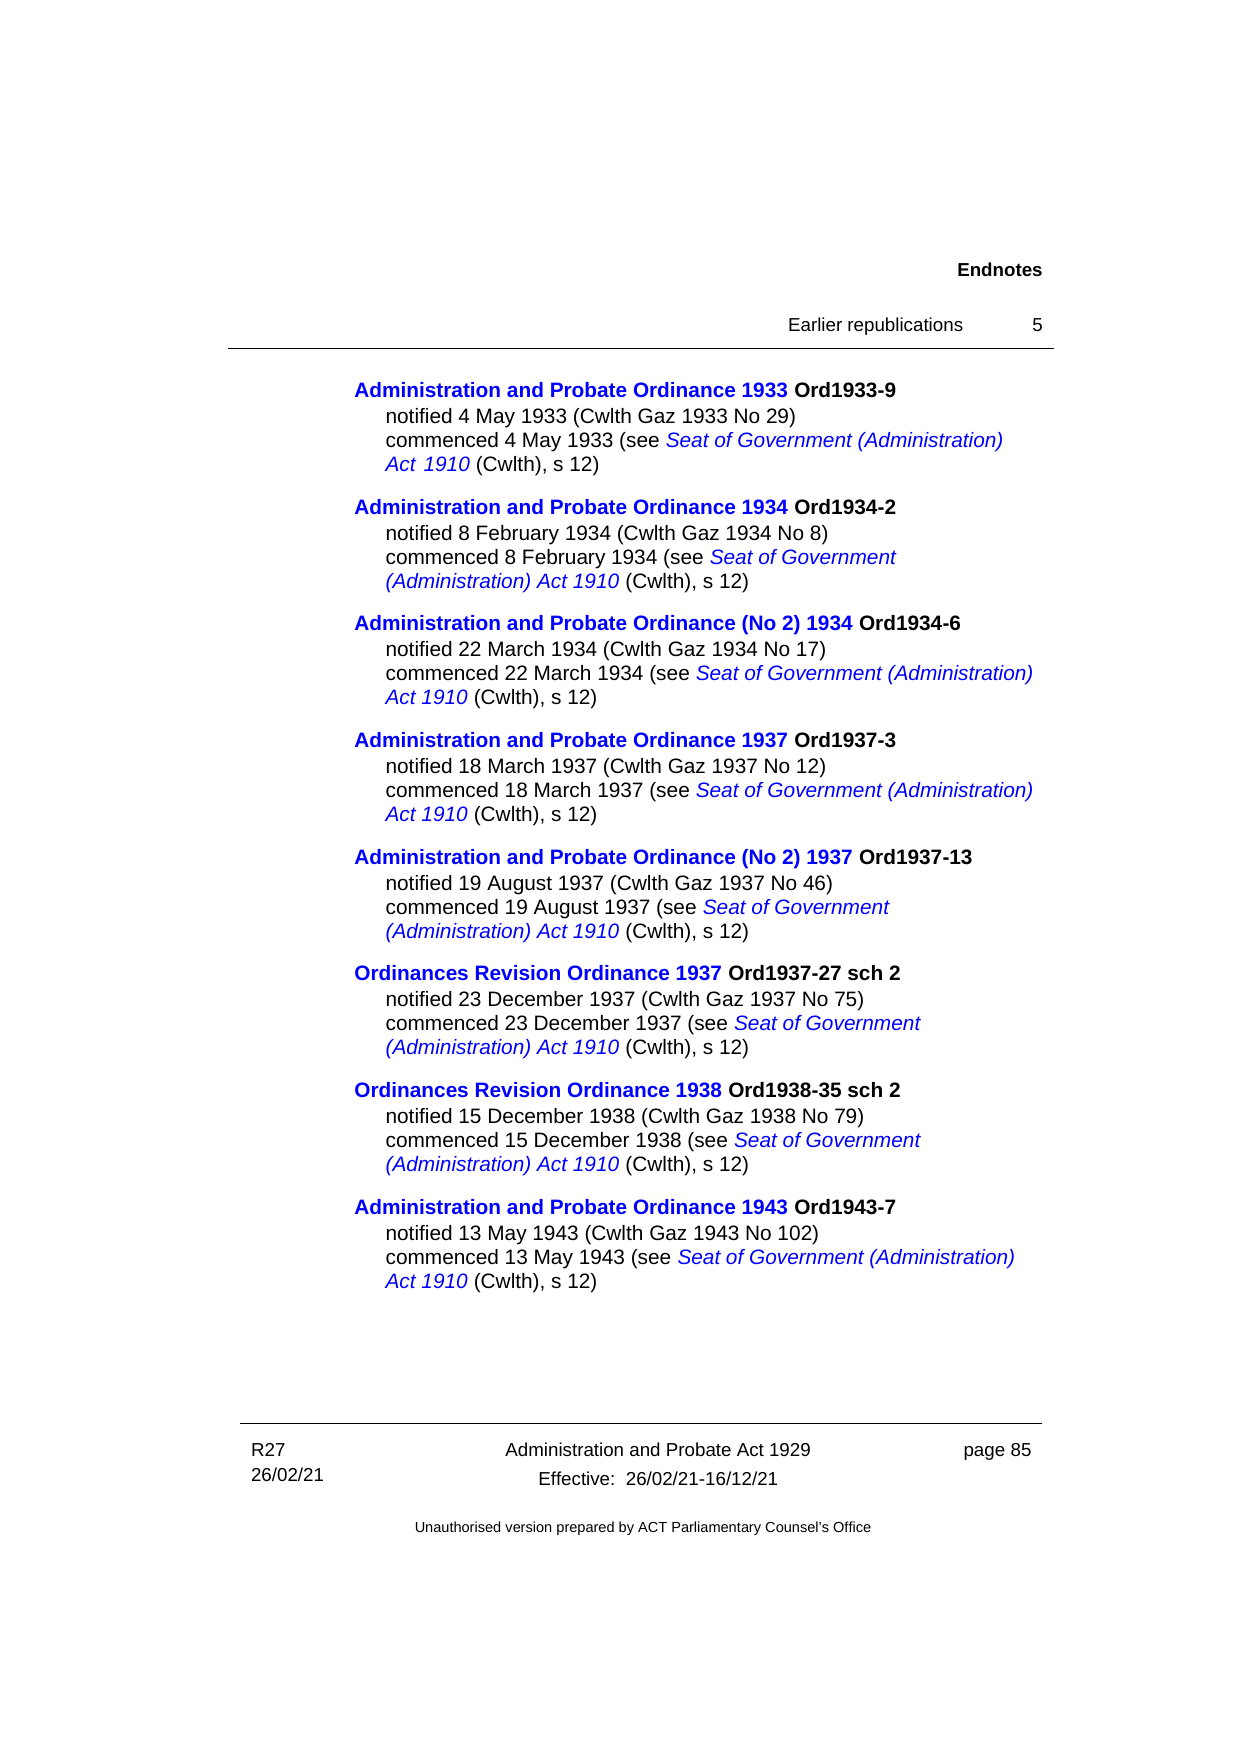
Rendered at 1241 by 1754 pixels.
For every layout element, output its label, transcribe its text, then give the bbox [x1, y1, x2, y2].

text Administration and Probate Ordinance 1934 Ord1934-2 [354, 494, 1042, 518]
text Administration and Probate Ordinance 1943 Ord1943-7 [354, 1194, 1042, 1218]
text notified 18 March 1937 (Cwlth Gaz 1937 No 12) commenced 18 March 1937 (see Seat of Government (Administration) Act 1910 (Cwlth), s 12) [385, 754, 1042, 826]
text notified 8 February 1934 (Cwlth Gaz 1934 No 8) commenced 8 February 1934 (see Seat of Government (Administration) Act 1910 (Cwlth), s 12) [385, 521, 1042, 592]
text Administration and Probate Ordinance 1937 Ord1937-3 [354, 728, 1042, 752]
text notified 19 August 1937 (Cwlth Gaz 1937 No 46) commenced 19 August 1937 (see Seat of Government (Administration) Act 1910 (Cwlth), s 12) [385, 871, 1042, 942]
text notified 23 December 1937 (Cwlth Gaz 1937 No 75) commenced 23 December 1937 (see Seat of Government (Administration) Act 1910 (Cwlth), s 12) [385, 987, 1042, 1059]
text Ordinances Revision Ordinance 1937 Ord1937-27 sch 2 [354, 961, 1042, 985]
text Administration and Probate Ordinance (No 2) 1937 Ord1937-13 [354, 844, 1042, 868]
text notified 13 May 1943 (Cwlth Gaz 1943 No 102) commenced 13 May 1943 (see Seat of Government (Administration) Act 1910 (Cwlth), s 12) [385, 1221, 1042, 1292]
text notified 15 December 1938 (Cwlth Gaz 1938 No 79) commenced 15 December 1938 (see Seat of Government (Administration) Act 1910 (Cwlth), s 12) [385, 1104, 1042, 1176]
text Administration and Probate Ordinance 1933 Ord1933-9 [354, 378, 1042, 402]
text Ordinances Revision Ordinance 1938 Ord1938-35 sch 2 [354, 1078, 1042, 1102]
text notified 22 March 1934 (Cwlth Gaz 1934 No 17) commenced 22 March 1934 (see Seat of Government (Administration) Act 1910 (Cwlth), s 12) [385, 637, 1042, 709]
text Administration and Probate Ordinance (No 2) 1934 Ord1934-6 [354, 611, 1042, 635]
text notified 4 May 1933 (Cwlth Gaz 1933 No 29) commenced 4 May 1933 (see Seat of Government (Administration) Act 1910 (Cwlth), s 12) [385, 404, 1042, 476]
